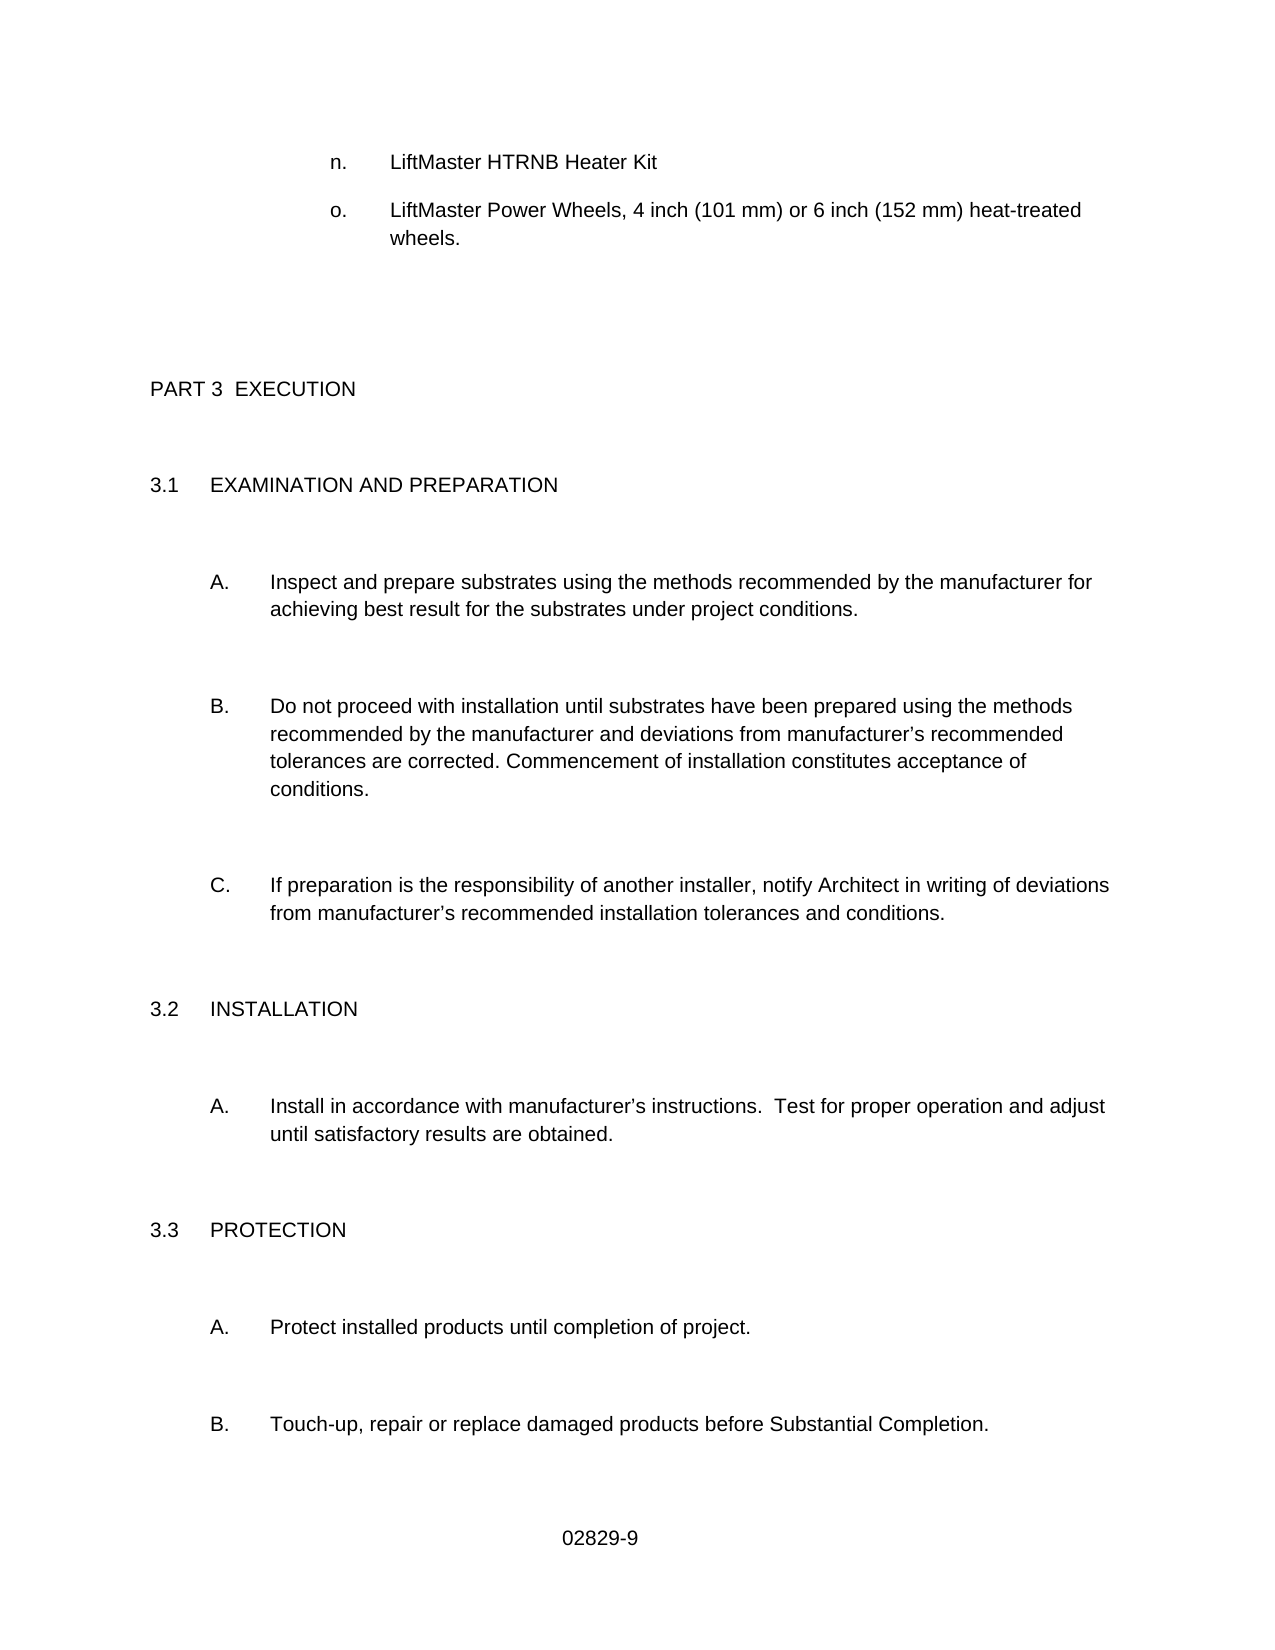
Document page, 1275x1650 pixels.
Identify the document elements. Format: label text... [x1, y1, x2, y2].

text LiftMaster HTRNB Heater Kit [330, 150, 1125, 174]
text PROTECTION [150, 1218, 1125, 1242]
text Protect installed products until completion of project. [210, 1315, 1125, 1339]
text INSTALLATION [150, 997, 1125, 1021]
text LiftMaster Power Wheels, 4 inch (101 mm) or 6 inch (152 mm) heat-treated wheels. [330, 198, 1125, 250]
text EXECUTION [150, 376, 1125, 400]
text Inspect and prepare substrates using the methods recommended by the manufacturer for achieving best result for the substrates under project conditions. [210, 570, 1125, 621]
text Do not proceed with installation until substrates have been prepared using the methods recommended by the manufacturer and deviations from manufacturer’s recommended tolerances are corrected. Commencement of installation constitutes acceptance of conditions. [210, 694, 1125, 800]
text Touch-up, repair or replace damaged products before Substantial Completion. [210, 1411, 1125, 1435]
text Install in accordance with manufacturer’s instructions. Test for proper operation and adjust until satisfactory results are obtained. [210, 1094, 1125, 1145]
text EXAMINATION AND PREPARATION [150, 473, 1125, 497]
text If preparation is the responsibility of another installer, notify Architect in writing of deviations from manufacturer’s recommended installation tolerances and conditions. [210, 873, 1125, 924]
